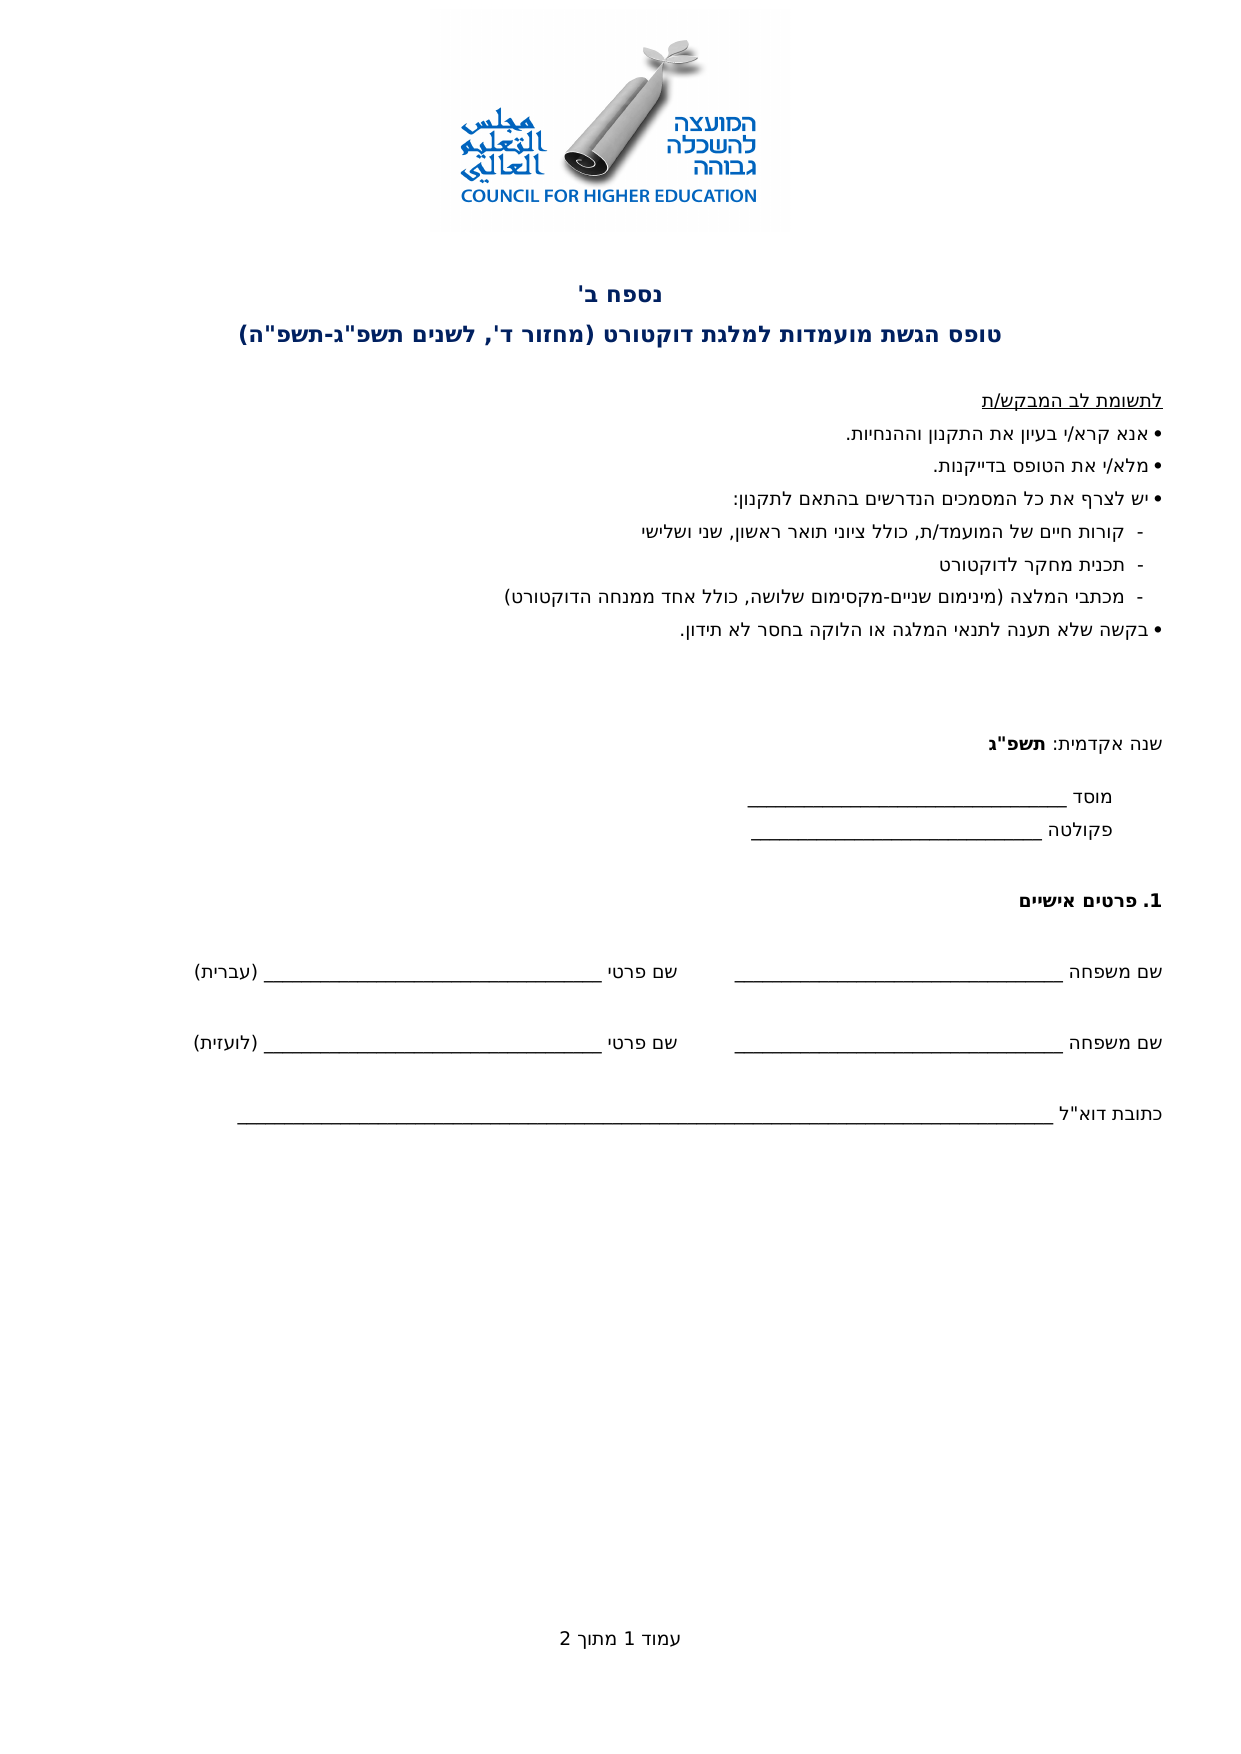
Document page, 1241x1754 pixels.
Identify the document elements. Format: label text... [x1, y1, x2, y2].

text כתובת דוא"ל _______________________________________________________________________________________ [112, 1103, 1162, 1125]
text מלא/י את הטופס בדייקנות. [187, 455, 1162, 477]
text מוסד __________________________________ [187, 786, 1113, 808]
text - מכתבי המלצה (מינימום שניים-מקסימום שלושה, כולל אחד ממנחה הדוקטורט) [187, 587, 1144, 608]
text טופס הגשת מועמדות למלגת דוקטורט (מחזור ד', לשנים תשפ"ג-תשפ"ה) [187, 321, 1053, 348]
picture [430, 9, 791, 232]
subtitle שנה אקדמית: תשפ"ג [187, 733, 1162, 755]
text בקשה שלא תענה לתנאי המלגה או הלוקה בחסר לא תידון. [187, 619, 1162, 641]
text שם משפחה ___________________________________ שם פרטי ____________________________________ (לועזית) [94, 1032, 1162, 1054]
text אנא קרא/י בעיון את התקנון וההנחיות. [187, 422, 1162, 444]
text 1. פרטים אישיים [187, 890, 1162, 912]
text לתשומת לב המבקש/ת [187, 390, 1162, 412]
text פקולטה _______________________________ [187, 819, 1113, 841]
text - תכנית מחקר לדוקטורט [187, 554, 1144, 576]
text יש לצרף את כל המסמכים הנדרשים בהתאם לתקנון: [187, 488, 1162, 510]
text נספח ב' [187, 281, 1053, 308]
text שם משפחה ___________________________________ שם פרטי ____________________________________ (עברית) [131, 961, 1162, 983]
text - קורות חיים של המועמד/ת, כולל ציוני תואר ראשון, שני ושלישי [187, 521, 1144, 543]
